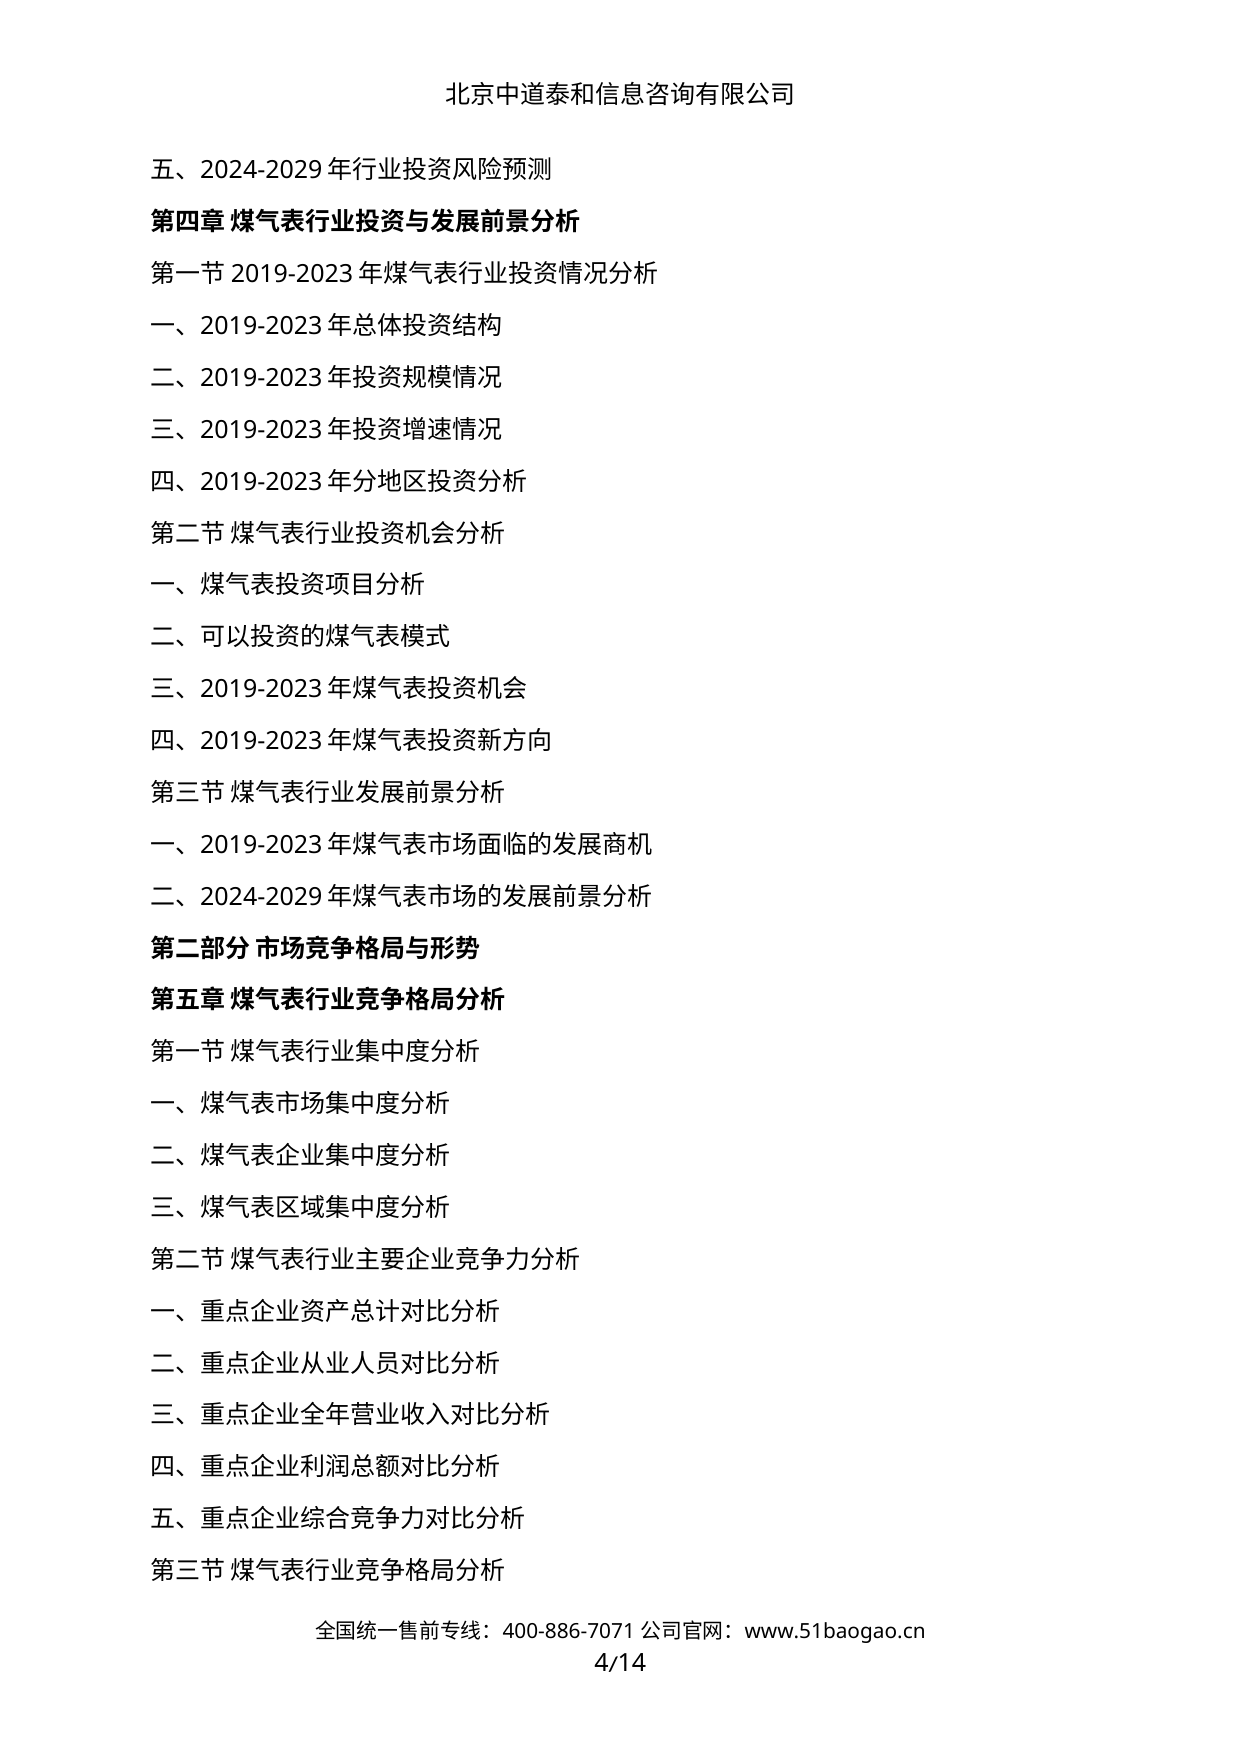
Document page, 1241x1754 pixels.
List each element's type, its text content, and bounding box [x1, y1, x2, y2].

text 二、2024-2029年煤气表市场的发展前景分析 [150, 876, 1090, 912]
text 第三节 煤气表行业发展前景分析 [150, 772, 1090, 809]
text 第四章 煤气表行业投资与发展前景分析 [150, 202, 1090, 238]
text 二、煤气表企业集中度分析 [150, 1136, 1090, 1172]
text 三、2019-2023年煤气表投资机会 [150, 669, 1090, 705]
text 一、重点企业资产总计对比分析 [150, 1291, 1090, 1327]
text 三、煤气表区域集中度分析 [150, 1187, 1090, 1224]
text 二、重点企业从业人员对比分析 [150, 1343, 1090, 1379]
text 第五章 煤气表行业竞争格局分析 [150, 980, 1090, 1016]
text 第二节 煤气表行业投资机会分析 [150, 513, 1090, 549]
text 一、2019-2023年总体投资结构 [150, 306, 1090, 342]
text 五、重点企业综合竞争力对比分析 [150, 1499, 1090, 1535]
text 第一节 2019-2023年煤气表行业投资情况分析 [150, 254, 1090, 290]
text 三、重点企业全年营业收入对比分析 [150, 1395, 1090, 1431]
text 第二节 煤气表行业主要企业竞争力分析 [150, 1239, 1090, 1276]
text 五、2024-2029年行业投资风险预测 [150, 150, 1090, 186]
text 第一节 煤气表行业集中度分析 [150, 1032, 1090, 1068]
text 一、2019-2023年煤气表市场面临的发展商机 [150, 824, 1090, 861]
text 二、2019-2023年投资规模情况 [150, 357, 1090, 394]
text 一、煤气表投资项目分析 [150, 565, 1090, 601]
text 第三节 煤气表行业竞争格局分析 [150, 1551, 1090, 1587]
text 四、2019-2023年煤气表投资新方向 [150, 721, 1090, 757]
text 第二部分 市场竞争格局与形势 [150, 928, 1090, 964]
text 一、煤气表市场集中度分析 [150, 1084, 1090, 1120]
text 三、2019-2023年投资增速情况 [150, 409, 1090, 446]
text 二、可以投资的煤气表模式 [150, 617, 1090, 653]
text 四、重点企业利润总额对比分析 [150, 1447, 1090, 1483]
text 四、2019-2023年分地区投资分析 [150, 461, 1090, 497]
